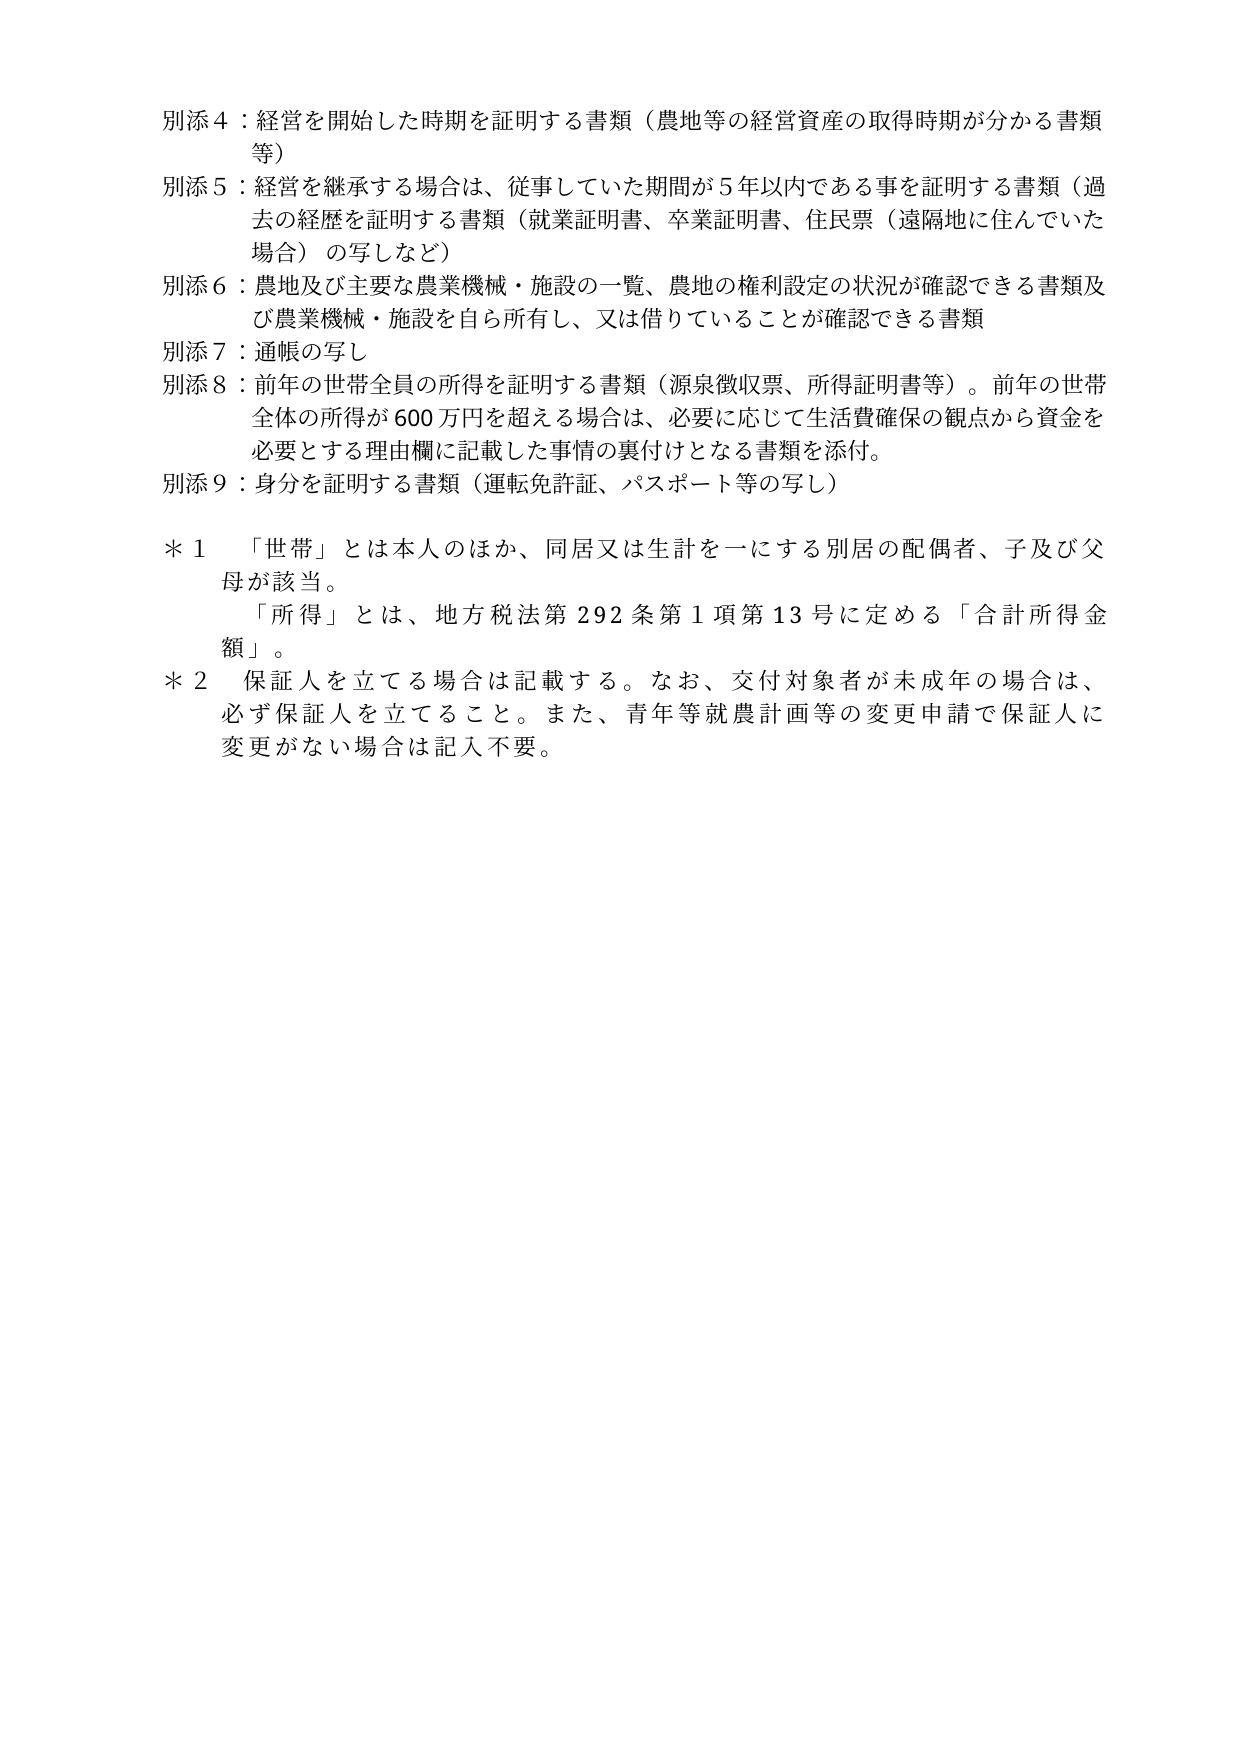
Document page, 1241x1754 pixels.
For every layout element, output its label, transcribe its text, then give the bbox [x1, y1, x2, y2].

text 別添９：身分を証明する書類（運転免許証、パスポート等の写し） [162, 466, 1069, 499]
text ＊２ 保証人を立てる場合は記載する。なお、交付対象者が未成年の場合は、必ず保証人を立てること。また、青年等就農計画等の変更申請で保証人に変更がない場合は記入不要。 [162, 663, 1107, 762]
text 別添７：通帳の写し [162, 334, 1107, 367]
text 別添５：経営を継承する場合は、従事していた期間が５年以内である事を証明する書類（過去の経歴を証明する書類（就業証明書、卒業証明書、住民票（遠隔地に住んでいた場合） の写しなど） [162, 169, 1107, 268]
text 別添４：経営を開始した時期を証明する書類（農地等の経営資産の取得時期が分かる書類等） [162, 103, 1107, 169]
text ＊１ 「世帯」とは本人のほか、同居又は生計を一にする別居の配偶者、子及び父母が該当。 [162, 531, 1107, 597]
text 「所得」とは、地方税法第292条第１項第13号に定める「合計所得金額」。 [162, 597, 1107, 663]
text 別添８：前年の世帯全員の所得を証明する書類（源泉徴収票、所得証明書等）。前年の世帯全体の所得が600万円を超える場合は、必要に応じて生活費確保の観点から資金を必要とする理由欄に記載した事情の裏付けとなる書類を添付。 [162, 367, 1107, 466]
text 別添６：農地及び主要な農業機械・施設の一覧、農地の権利設定の状況が確認できる書類及び農業機械・施設を自ら所有し、又は借りていることが確認できる書類 [162, 268, 1107, 334]
